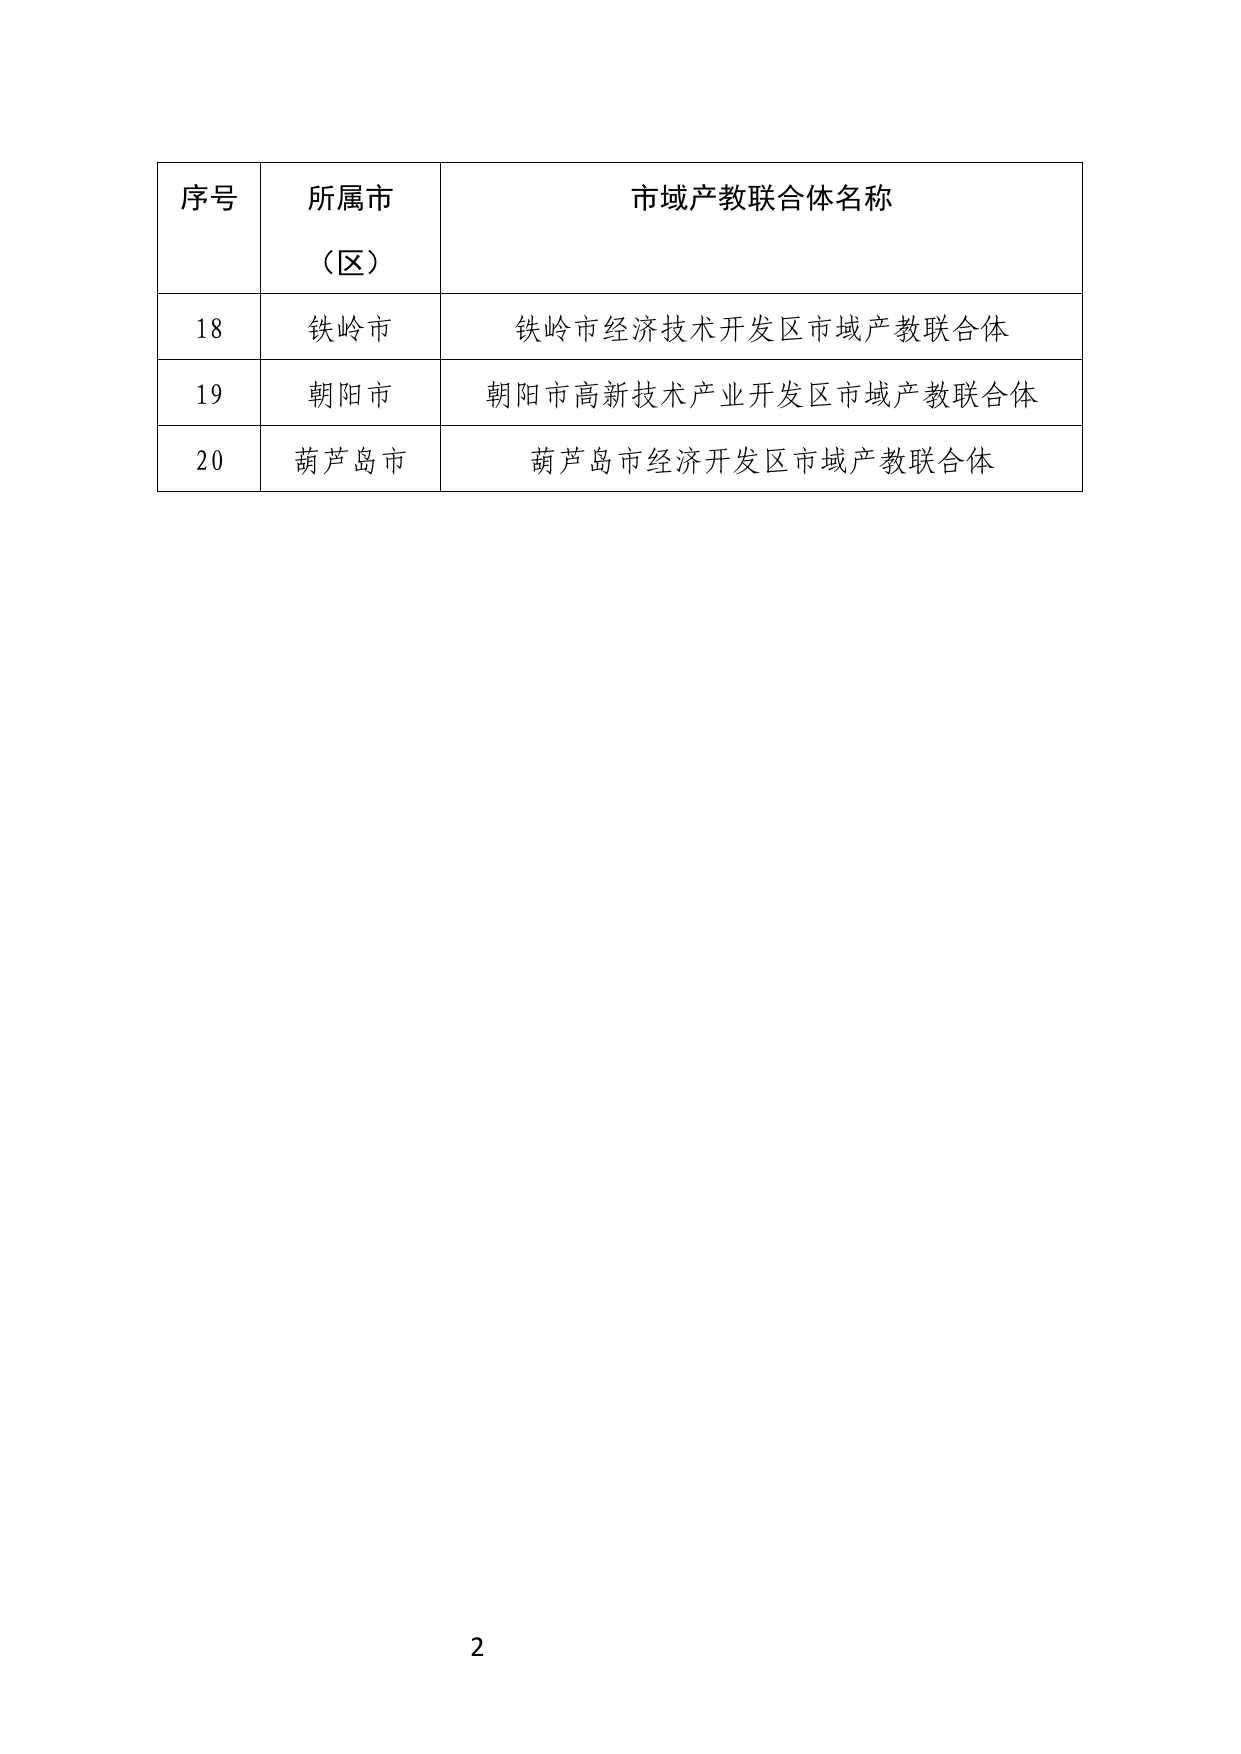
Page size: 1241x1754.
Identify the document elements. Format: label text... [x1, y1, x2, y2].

table_cell 葫芦岛市 [261, 426, 440, 491]
table_cell 铁岭市经济技术开发区市域产教联合体 [441, 294, 1082, 359]
table_cell 20 [158, 426, 260, 491]
table_cell 18 [158, 294, 260, 359]
table_cell 铁岭市 [261, 294, 440, 359]
table_header 所属市（区） [261, 163, 440, 293]
table_cell 19 [158, 360, 260, 425]
table_cell 朝阳市 [261, 360, 440, 425]
table_header 市域产教联合体名称 [441, 163, 1082, 293]
table_cell 葫芦岛市经济开发区市域产教联合体 [441, 426, 1082, 491]
table_cell 朝阳市高新技术产业开发区市域产教联合体 [441, 360, 1082, 425]
table_header 序号 [158, 163, 260, 293]
